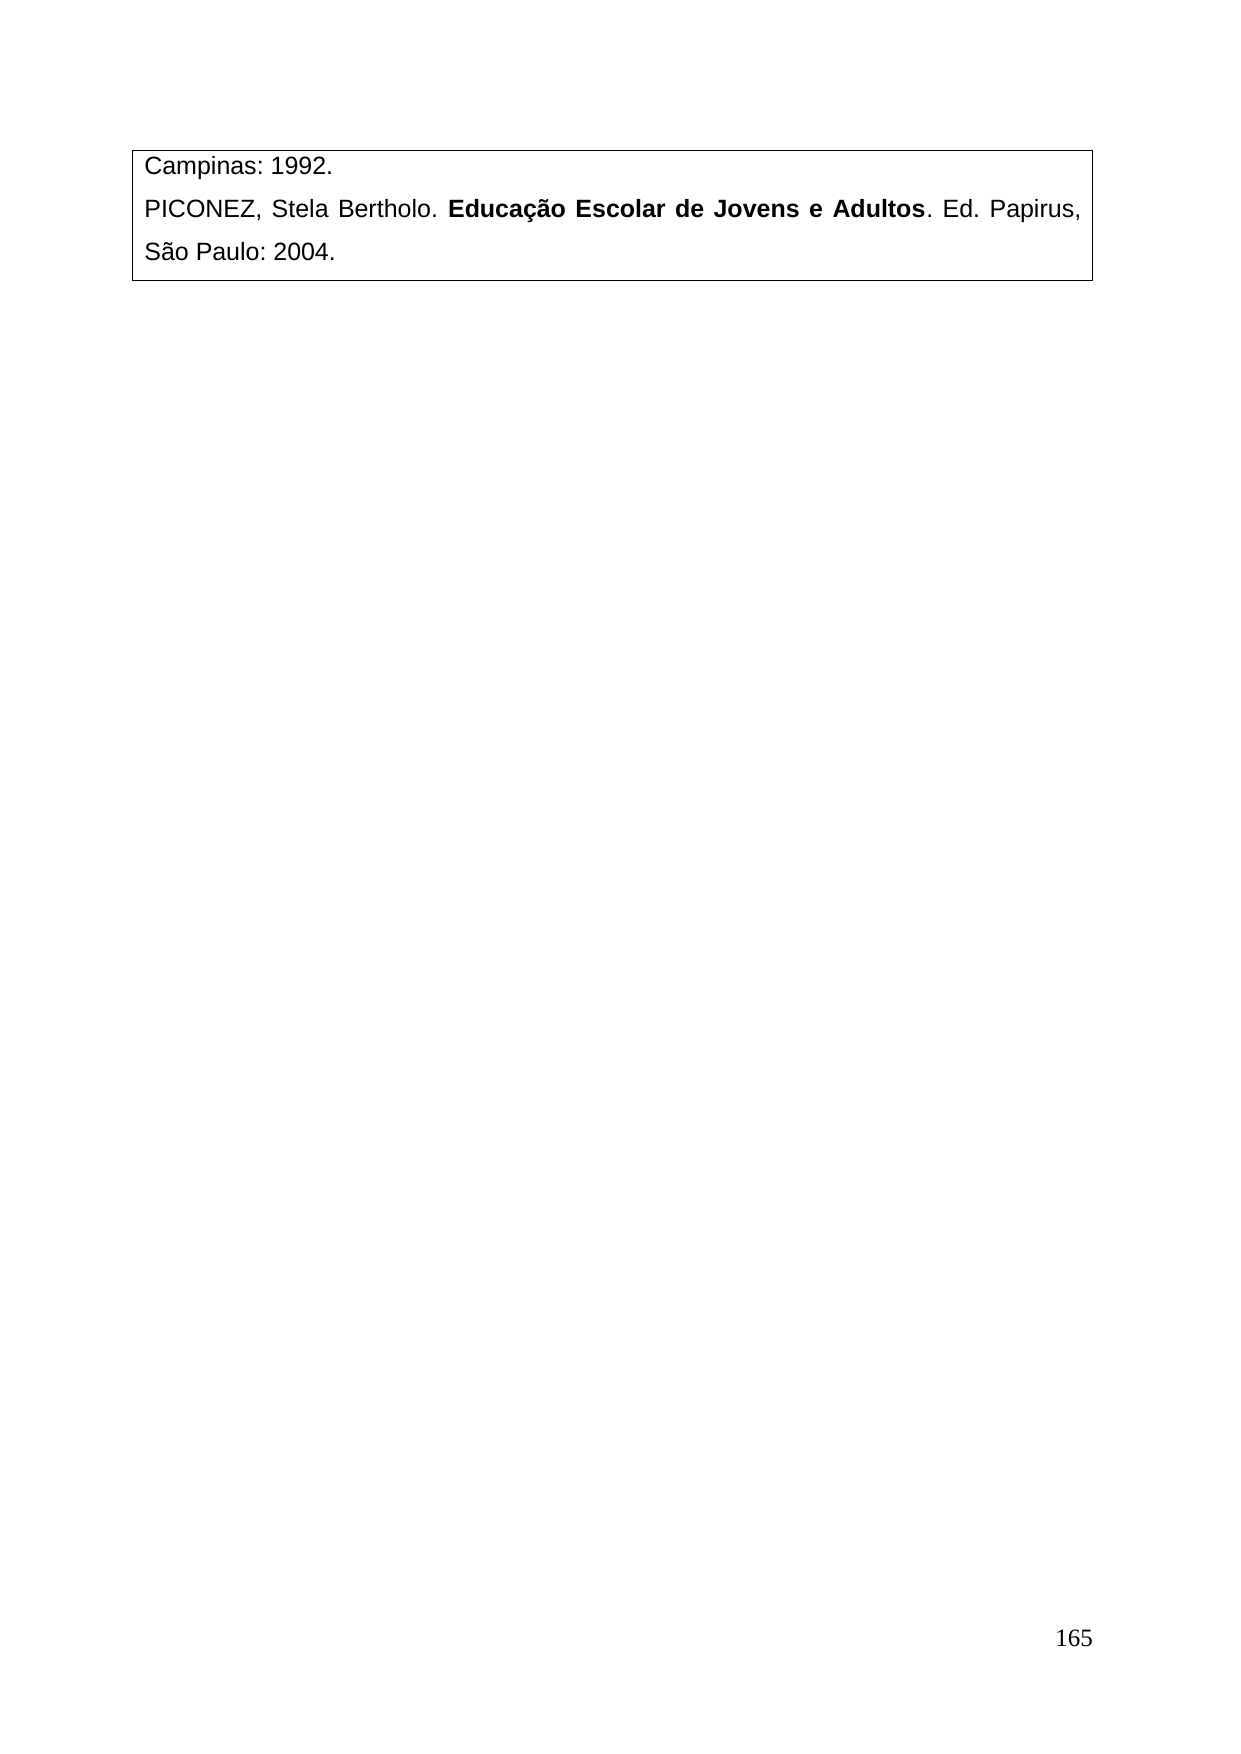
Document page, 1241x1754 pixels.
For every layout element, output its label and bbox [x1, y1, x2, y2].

table_cell [133, 151, 1092, 280]
